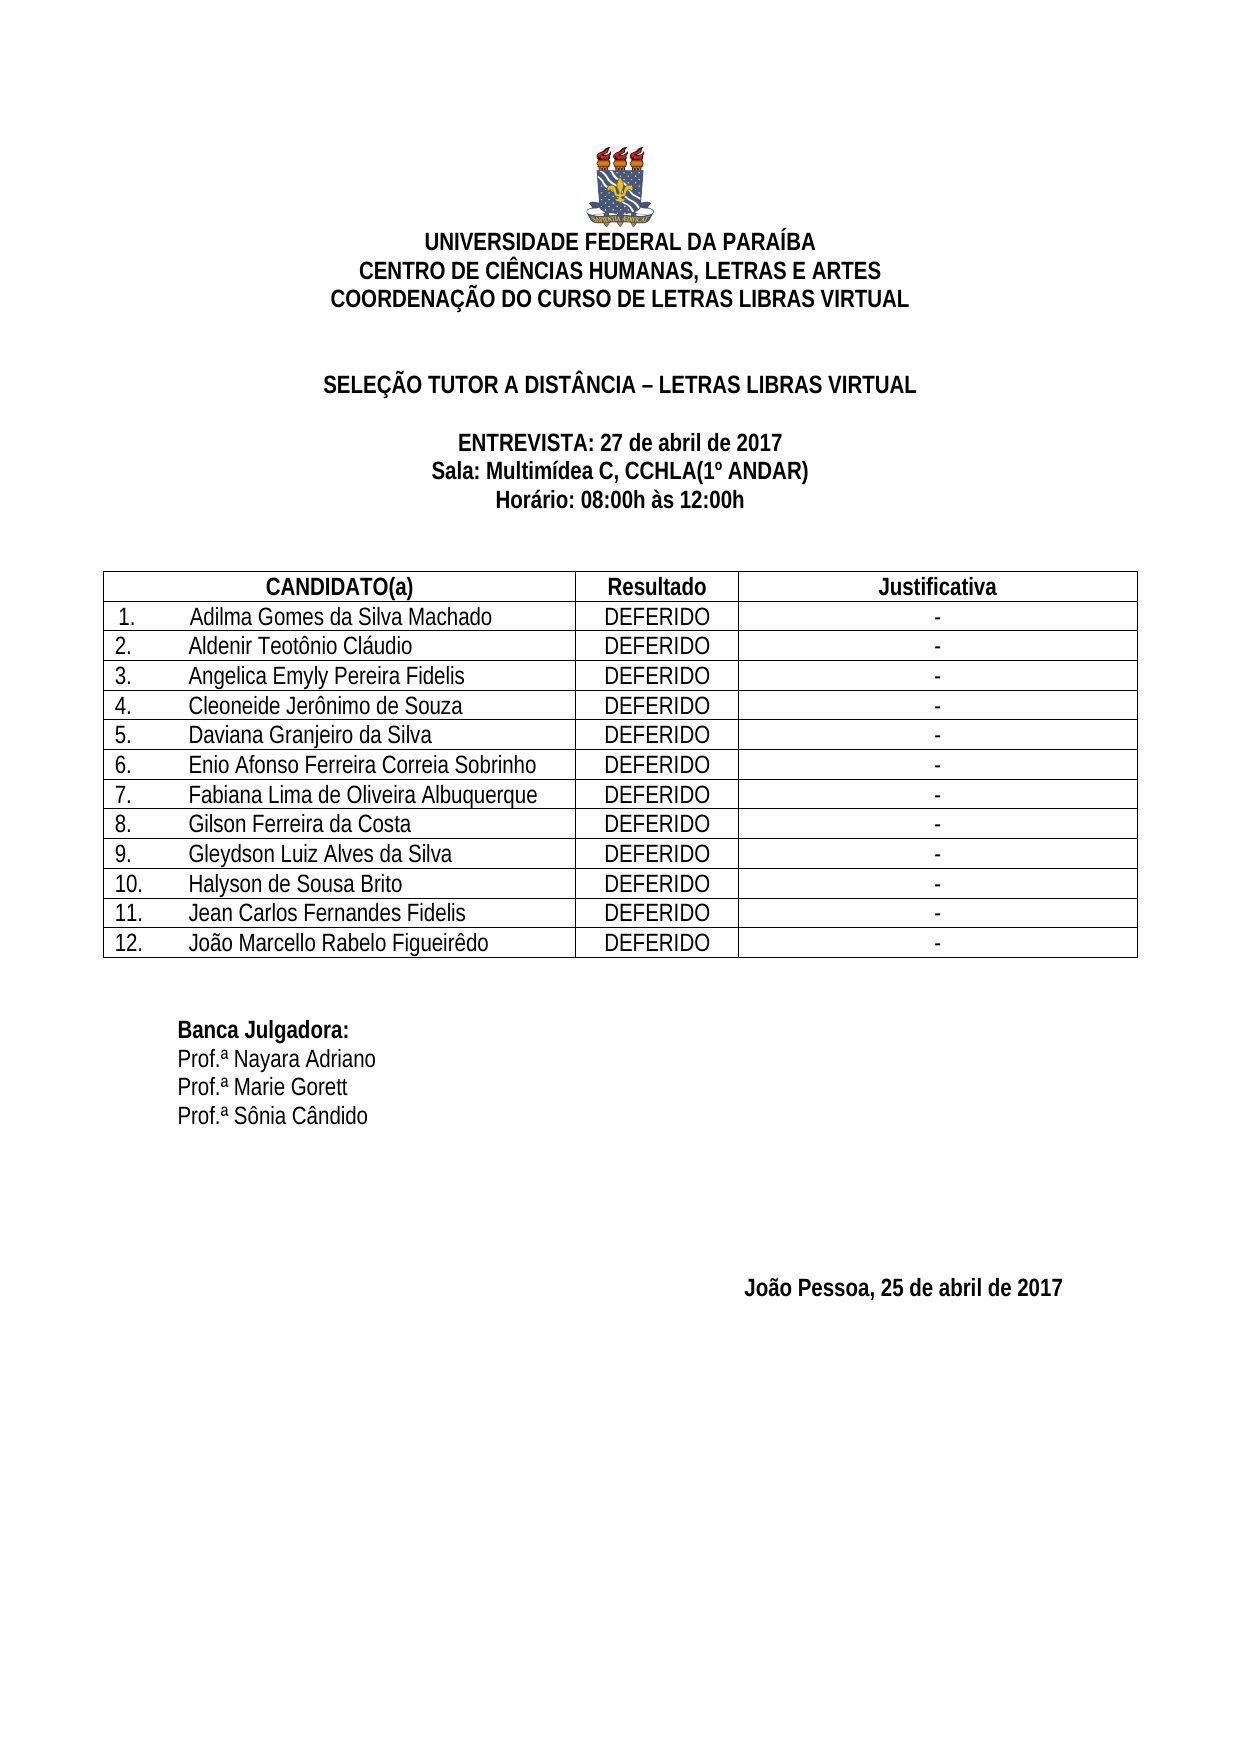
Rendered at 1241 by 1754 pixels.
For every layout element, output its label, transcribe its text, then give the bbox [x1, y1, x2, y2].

table_cell DEFERIDO [576, 809, 738, 838]
picture [586, 147, 654, 227]
table_cell - [739, 602, 1137, 630]
text COORDENAÇÃO DO CURSO DE LETRAS LIBRAS VIRTUAL [177, 284, 1063, 313]
table_cell - [739, 839, 1137, 868]
text UNIVERSIDADE FEDERAL DA PARAÍBA [177, 227, 1063, 256]
text Prof.ª Sônia Cândido [177, 1101, 1063, 1130]
table_cell - [739, 720, 1137, 749]
table_cell Fabiana Lima de Oliveira Albuquerque [104, 780, 575, 808]
table_cell - [739, 928, 1137, 957]
table_header CANDIDATO(a) [104, 572, 575, 601]
text Horário: 08:00h às 12:00h [177, 485, 1063, 513]
table_cell DEFERIDO [576, 750, 738, 779]
table_cell Adilma Gomes da Silva Machado [104, 602, 575, 630]
table_cell Angelica Emyly Pereira Fidelis [104, 661, 575, 689]
table_cell - [739, 809, 1137, 838]
table_cell - [739, 780, 1137, 808]
table_cell DEFERIDO [576, 602, 738, 630]
table_header Justificativa [739, 572, 1137, 601]
table_cell DEFERIDO [576, 780, 738, 808]
text SELEÇÃO TUTOR A DISTÂNCIA – LETRAS LIBRAS VIRTUAL [177, 370, 1063, 399]
text CENTRO DE CIÊNCIAS HUMANAS, LETRAS E ARTES [177, 256, 1063, 284]
text Banca Julgadora: [177, 1015, 1063, 1044]
text ENTREVISTA: 27 de abril de 2017 [177, 428, 1063, 456]
table_cell DEFERIDO [576, 661, 738, 689]
table_cell DEFERIDO [576, 631, 738, 660]
table_cell João Marcello Rabelo Figueirêdo [104, 928, 575, 957]
table_cell Daviana Granjeiro da Silva [104, 720, 575, 749]
table_cell Gilson Ferreira da Costa [104, 809, 575, 838]
table_cell DEFERIDO [576, 899, 738, 927]
table_cell Jean Carlos Fernandes Fidelis [104, 899, 575, 927]
table_cell - [739, 631, 1137, 660]
table_cell DEFERIDO [576, 839, 738, 868]
table_cell - [739, 869, 1137, 897]
table_cell DEFERIDO [576, 869, 738, 897]
text Prof.ª Marie Gorett [177, 1072, 1063, 1101]
table_cell DEFERIDO [576, 691, 738, 719]
table_cell - [739, 661, 1137, 689]
table_cell - [739, 899, 1137, 927]
table_cell Aldenir Teotônio Cláudio [104, 631, 575, 660]
table_cell DEFERIDO [576, 928, 738, 957]
table_cell Cleoneide Jerônimo de Souza [104, 691, 575, 719]
table_cell - [739, 691, 1137, 719]
table_cell DEFERIDO [576, 720, 738, 749]
table_cell Halyson de Sousa Brito [104, 869, 575, 897]
text Sala: Multimídea C, CCHLA(1º ANDAR) [177, 456, 1063, 485]
table_cell Enio Afonso Ferreira Correia Sobrinho [104, 750, 575, 779]
table_cell Gleydson Luiz Alves da Silva [104, 839, 575, 868]
text João Pessoa, 25 de abril de 2017 [177, 1273, 1063, 1302]
text Prof.ª Nayara Adriano [177, 1044, 1063, 1072]
table_cell - [739, 750, 1137, 779]
table_header Resultado [576, 572, 738, 601]
